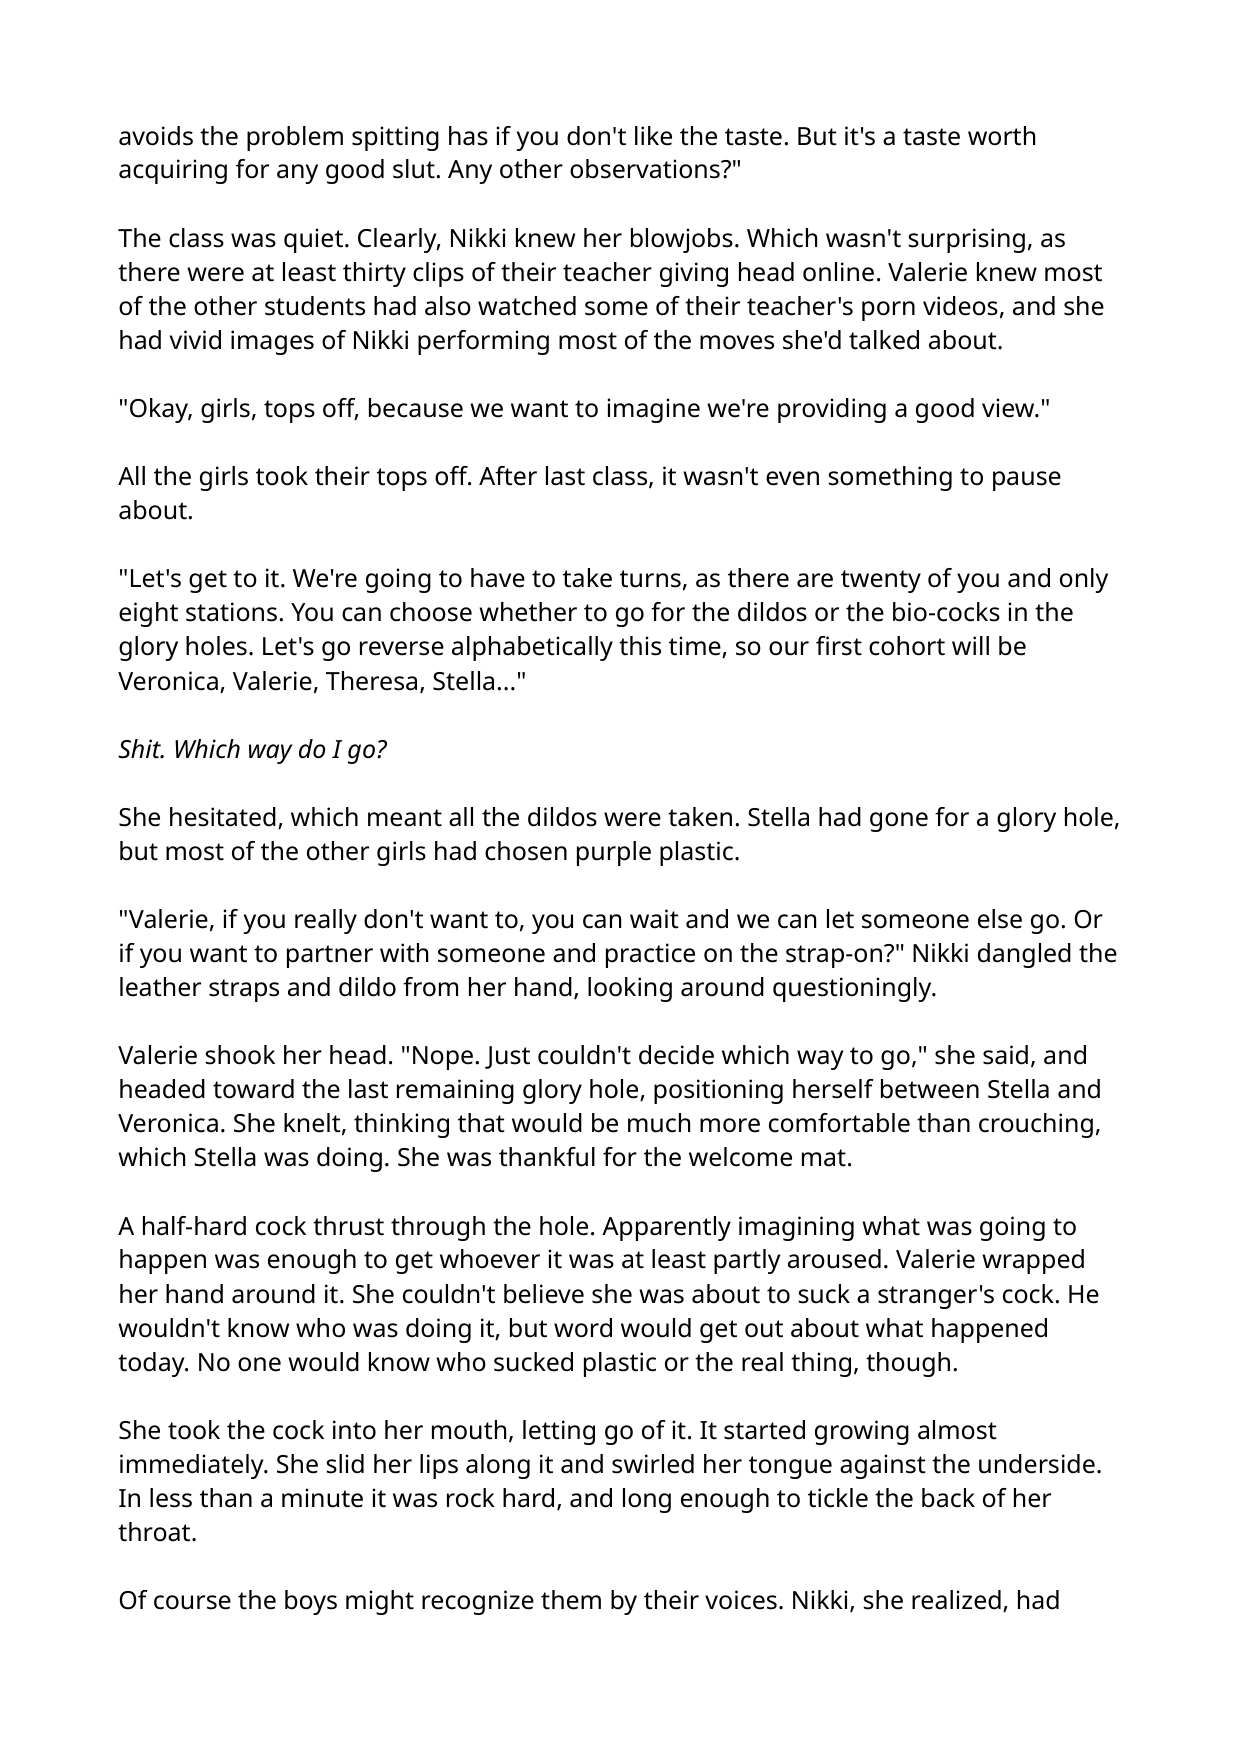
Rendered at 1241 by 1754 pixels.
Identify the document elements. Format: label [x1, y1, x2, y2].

text [118, 118, 1122, 1617]
